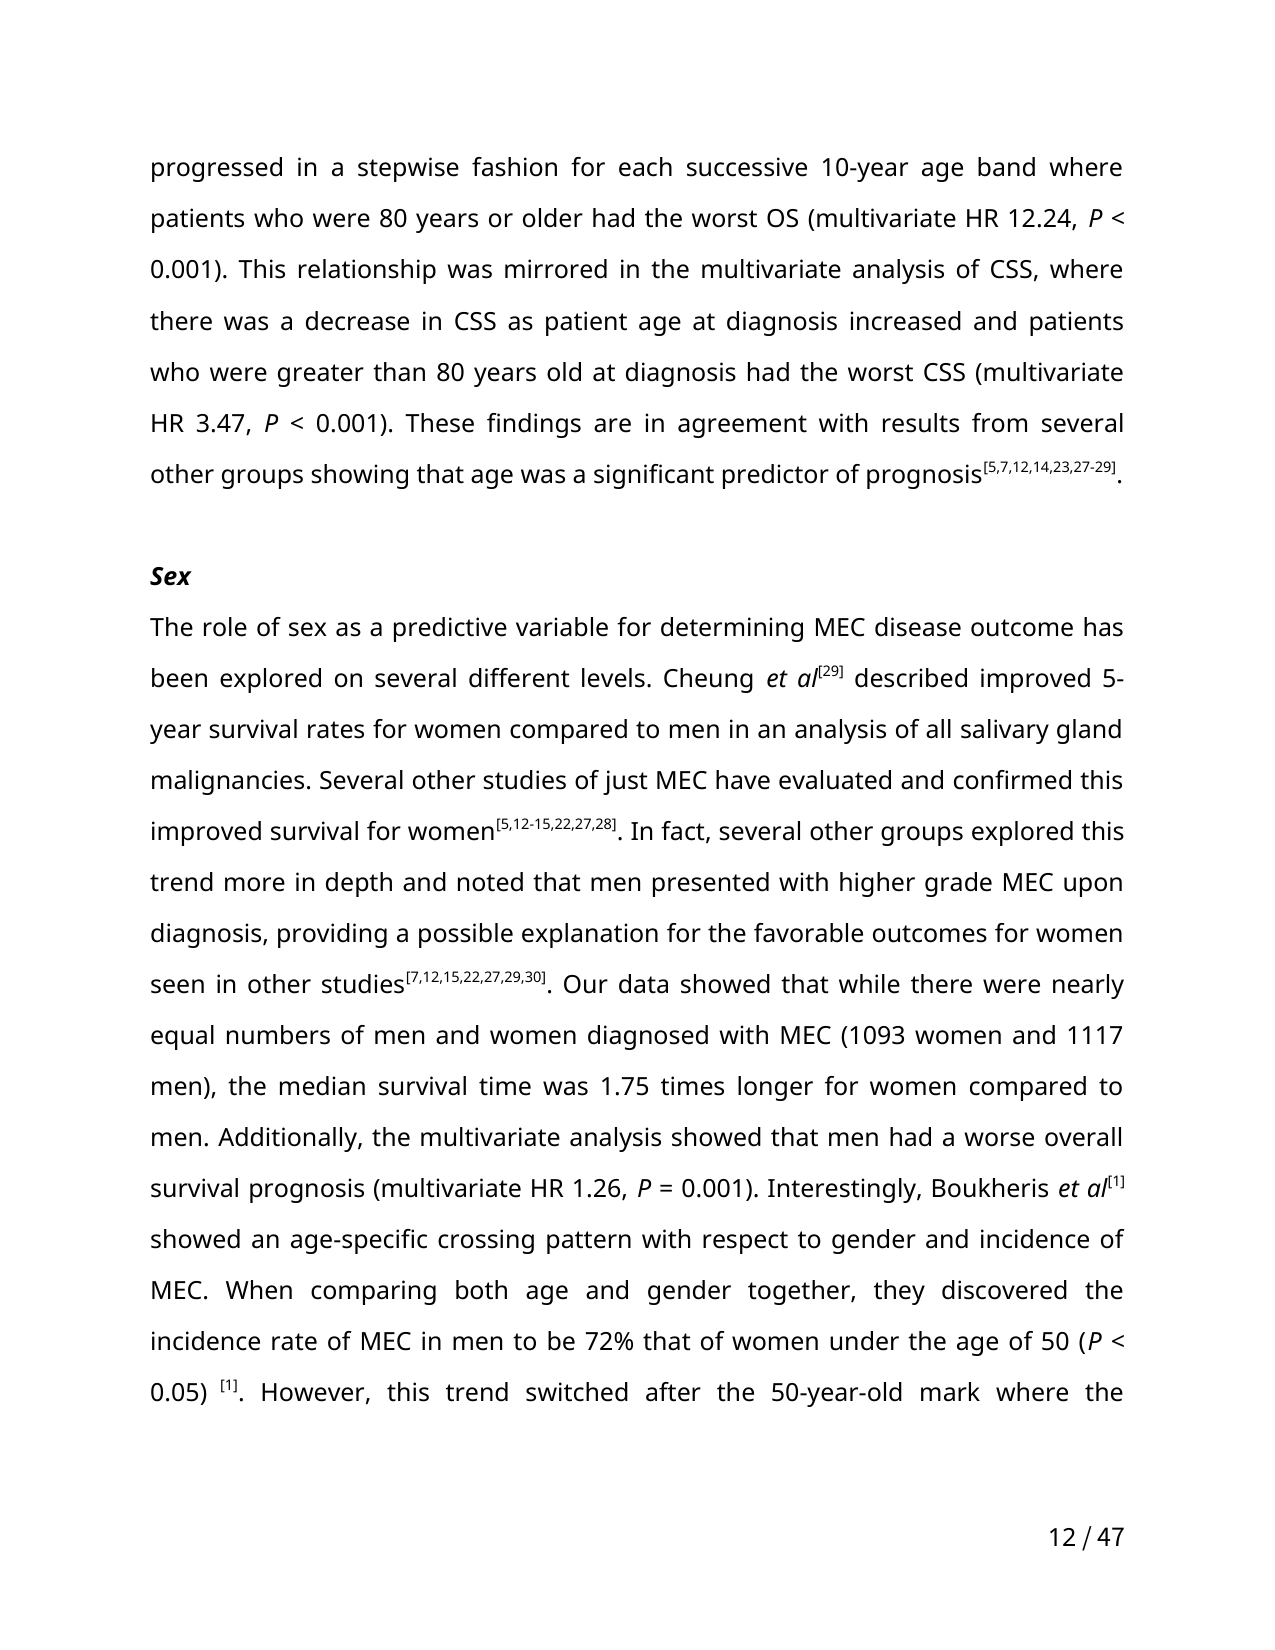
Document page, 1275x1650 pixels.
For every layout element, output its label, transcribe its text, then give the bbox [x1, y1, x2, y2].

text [150, 150, 1125, 490]
text Sex [150, 558, 1125, 592]
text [150, 609, 1125, 1409]
